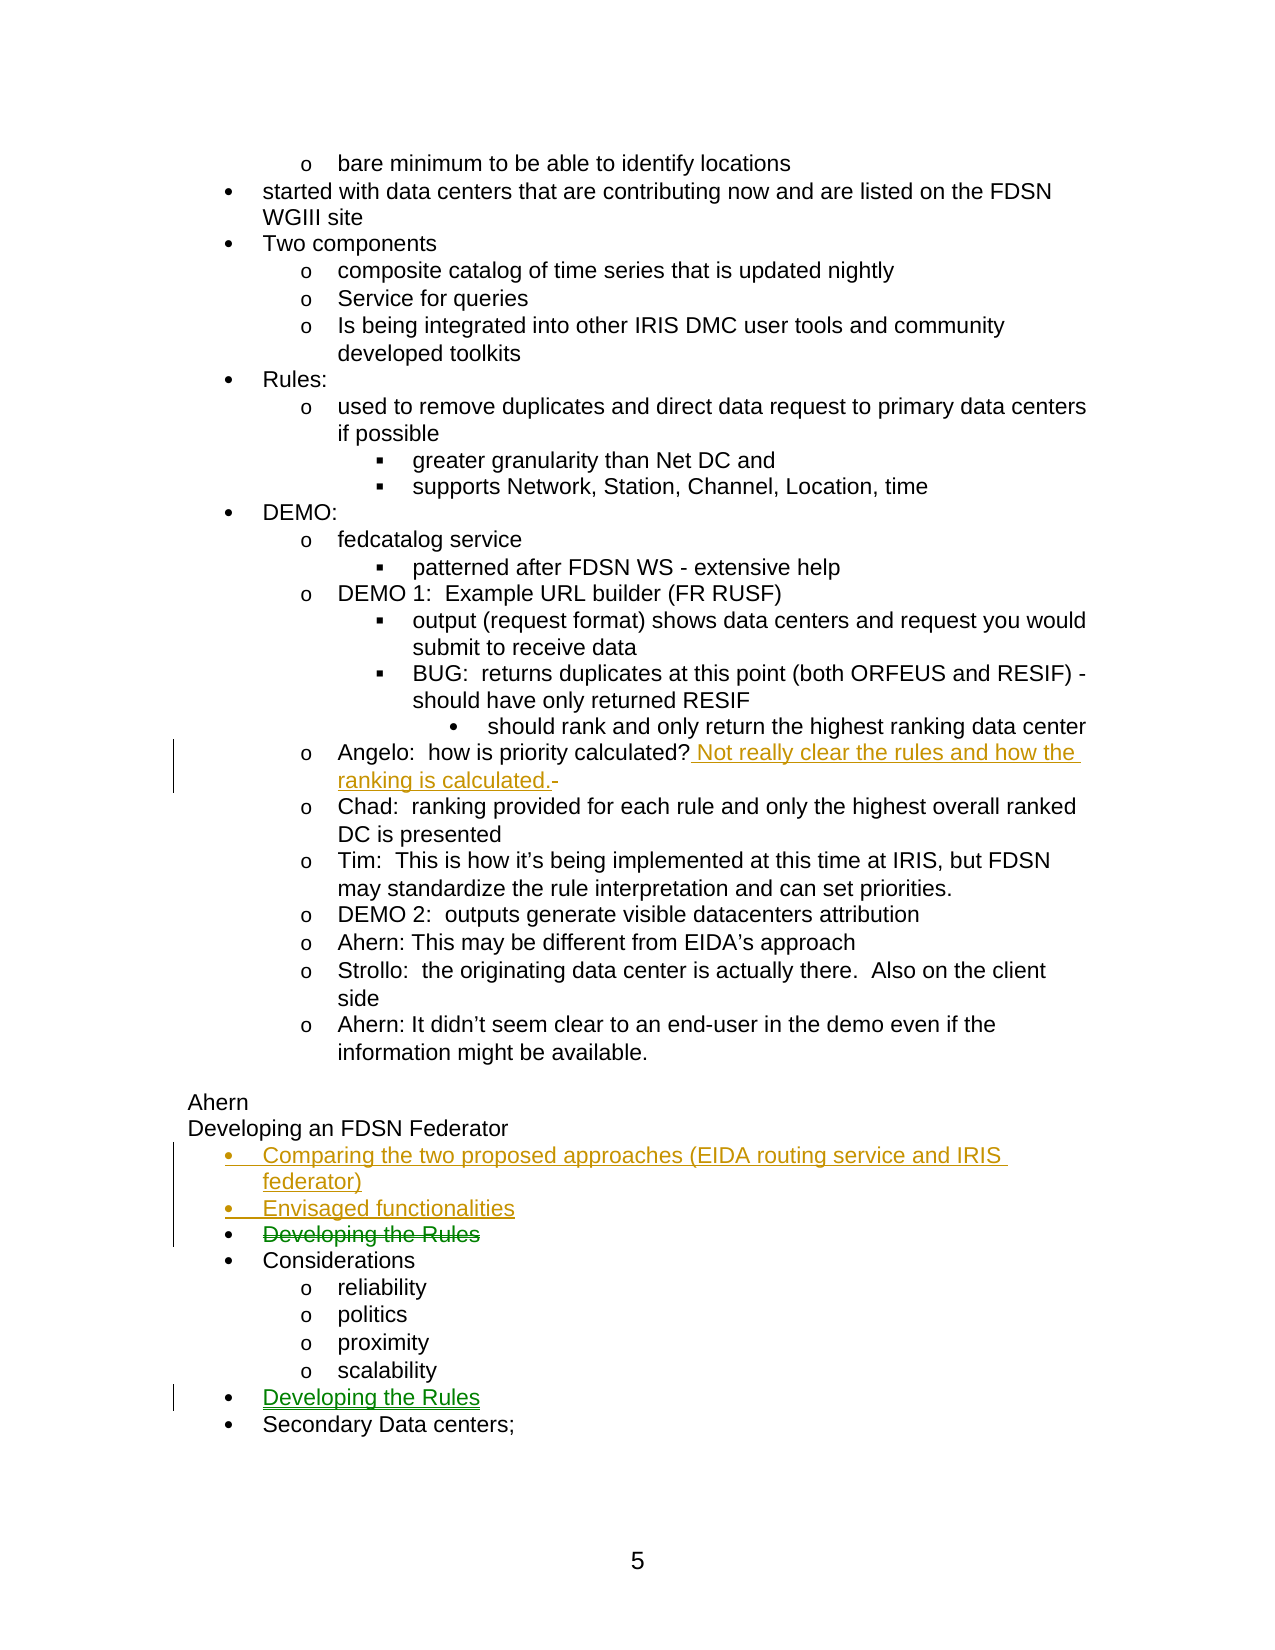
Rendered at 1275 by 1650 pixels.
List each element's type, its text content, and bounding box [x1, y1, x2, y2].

list started with data centers that are contributing now and are listed on the FDSN WGIII site [225, 178, 1087, 230]
list greater granularity than Net DC and [375, 447, 1087, 473]
list proximity [300, 1329, 1087, 1357]
list Tim: This is how it’s being implemented at this time at IRIS, but FDSN may standardize the rule interpretation and can set priorities. [300, 847, 1087, 901]
list Is being integrated into other IRIS DMC user tools and community developed toolkits [300, 312, 1087, 366]
list Chad: ranking provided for each rule and only the highest overall ranked DC is presented [300, 793, 1087, 847]
list Service for queries [300, 284, 1087, 312]
list reliability [300, 1273, 1087, 1301]
list used to remove duplicates and direct data request to primary data centers if possible [300, 393, 1087, 447]
list Strollo: the originating data center is actually there. Also on the client side [300, 957, 1087, 1011]
list scalability [300, 1357, 1087, 1384]
list BUG: returns duplicates at this point (both ORFEUS and RESIF) - should have only returned RESIF [375, 660, 1087, 713]
list composite catalog of time series that is updated nightly [300, 257, 1087, 284]
list Considerations [225, 1247, 1087, 1273]
list Angelo: how is priority calculated? [300, 739, 1087, 793]
list DEMO 2: outputs generate visible datacenters attribution [300, 901, 1087, 929]
list fedcatalog service [300, 526, 1087, 553]
list DEMO 1: Example URL builder (FR RUSF) [300, 580, 1087, 607]
list should rank and only return the highest ranking data center [450, 713, 1087, 739]
list Rules: [225, 366, 1087, 393]
list supports Network, Station, Channel, Location, time [375, 473, 1087, 499]
list Secondary Data centers; [225, 1411, 1087, 1437]
list bare minimum to be able to identify locations [300, 150, 1087, 178]
list Ahern: This may be different from EIDA’s approach [300, 929, 1087, 957]
text Ahern [187, 1089, 1087, 1115]
list politics [300, 1301, 1087, 1329]
list Ahern: It didn’t seem clear to an end-user in the demo even if the information might be available. [300, 1011, 1087, 1065]
list DEMO: [225, 499, 1087, 526]
list output (request format) shows data centers and request you would submit to receive data [375, 607, 1087, 660]
list patterned after FDSN WS - extensive help [375, 553, 1087, 580]
list Two components [225, 230, 1087, 257]
text Developing an FDSN Federator [187, 1115, 1087, 1142]
